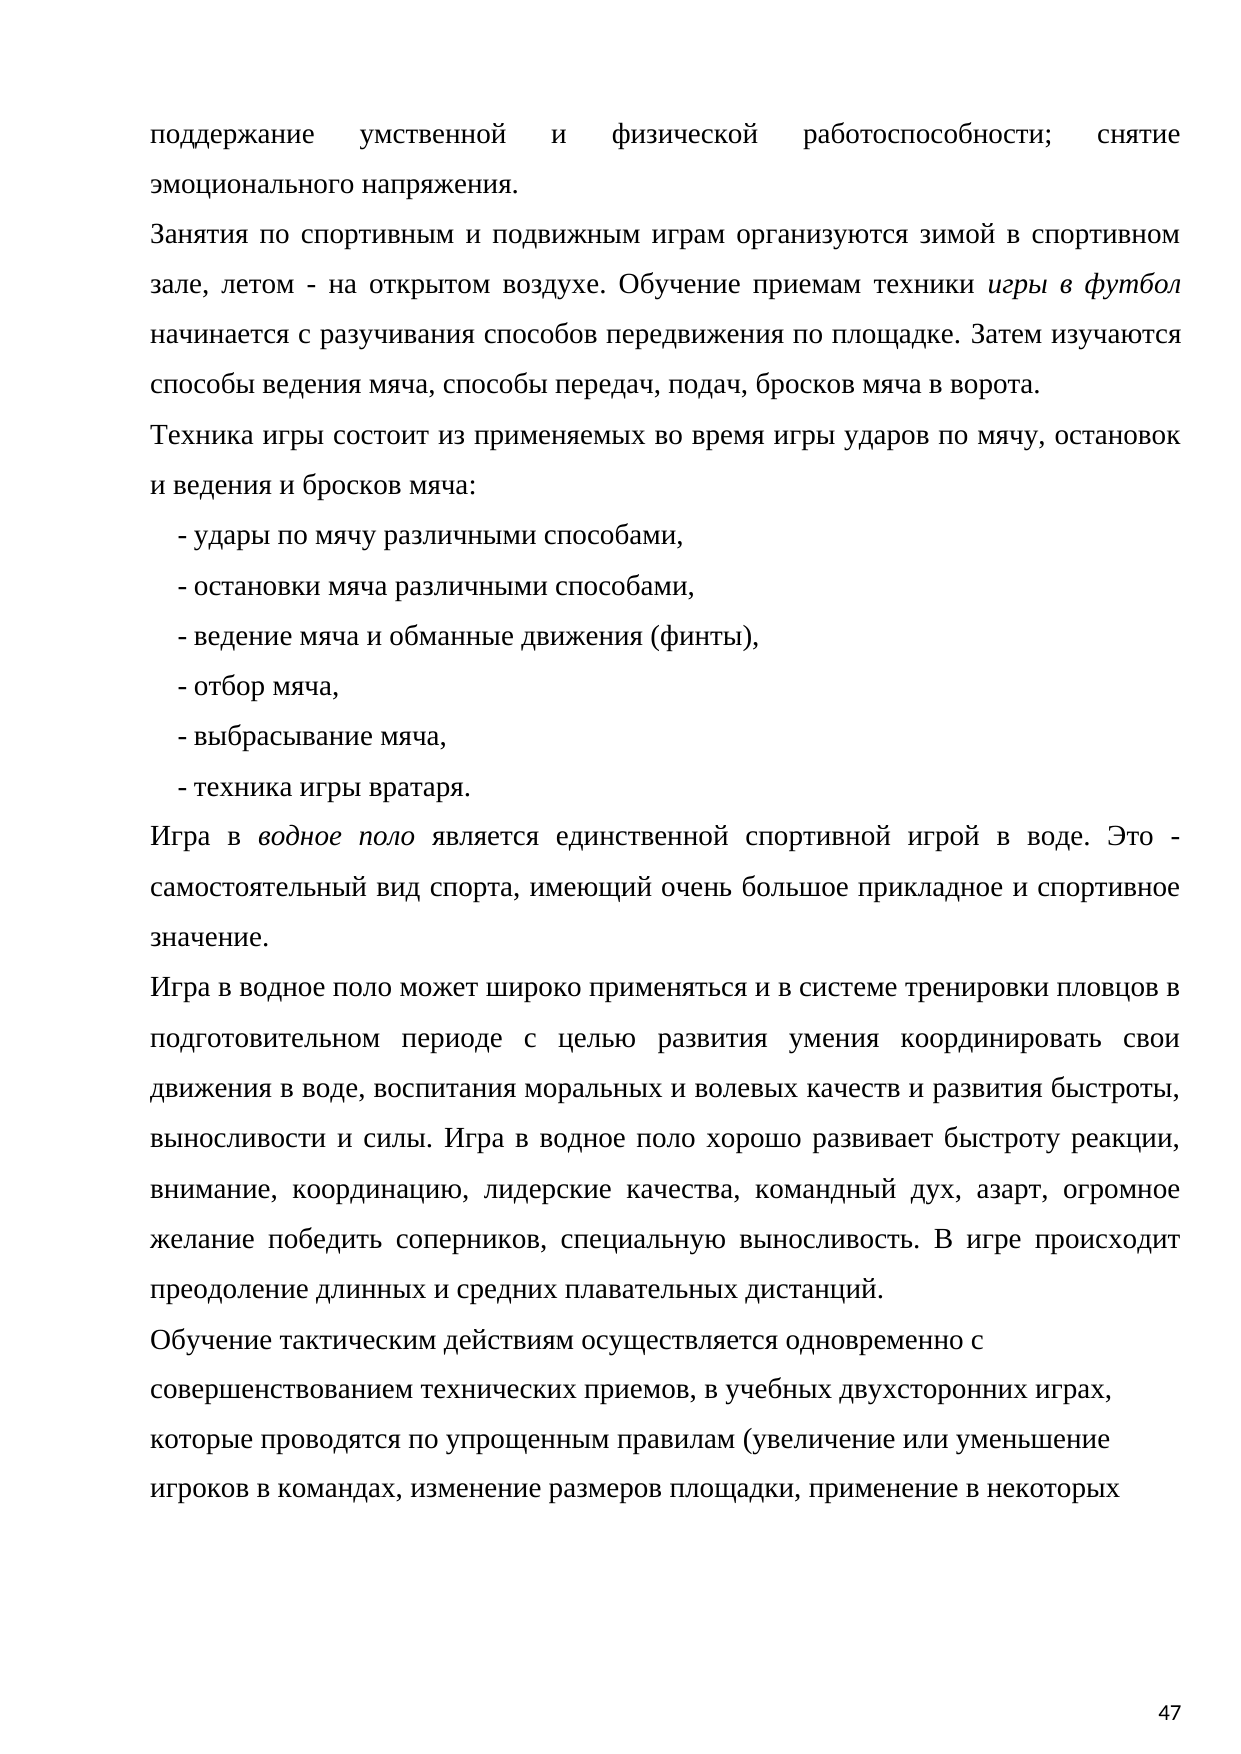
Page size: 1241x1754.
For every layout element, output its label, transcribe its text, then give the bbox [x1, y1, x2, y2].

list техника игры вратаря. [177, 769, 1181, 802]
text Занятия по спортивным и подвижным играм организуются зимой в спортивном зале, летом - на открытом воздухе. Обучение приемам техники игры в футбол начинается с разучивания способов передвижения по площадке. Затем изучаются способы ведения мяча, способы передач, подач, бросков мяча в ворота. [150, 216, 1181, 400]
list ведение мяча и обманные движения (финты), [177, 618, 1181, 651]
text Обучение тактическим действиям осуществляется одновременно с совершенствованием технических приемов, в учебных двухсторонних играх, которые проводятся по упрощенным правилам (увеличение или уменьшение игроков в командах, изменение размеров площадки, применение в некоторых [150, 1322, 1181, 1504]
text Игра в водное поло является единственной спортивной игрой в воде. Это - самостоятельный вид спорта, имеющий очень большое прикладное и спортивное значение. [150, 818, 1181, 953]
list остановки мяча различными способами, [177, 568, 1181, 601]
list отбор мяча, [177, 668, 1181, 702]
list выбрасывание мяча, [177, 718, 1181, 752]
list удары по мячу различными способами, [177, 517, 1181, 551]
text Техника игры состоит из применяемых во время игры ударов по мячу, остановок и ведения и бросков мяча: [150, 417, 1181, 501]
text Игра в водное поло может широко применяться и в системе тренировки пловцов в подготовительном периоде с целью развития умения координировать свои движения в воде, воспитания моральных и волевых качеств и развития быстроты, выносливости и силы. Игра в водное поло хорошо развивает быстроту реакции, внимание, координацию, лидерские качества, командный дух, азарт, огромное желание победить соперников, специальную выносливость. В игре происходит преодоление длинных и средних плавательных дистанций. [150, 969, 1181, 1305]
text поддержание умственной и физической работоспособности; снятие эмоционального напряжения. [150, 116, 1181, 199]
